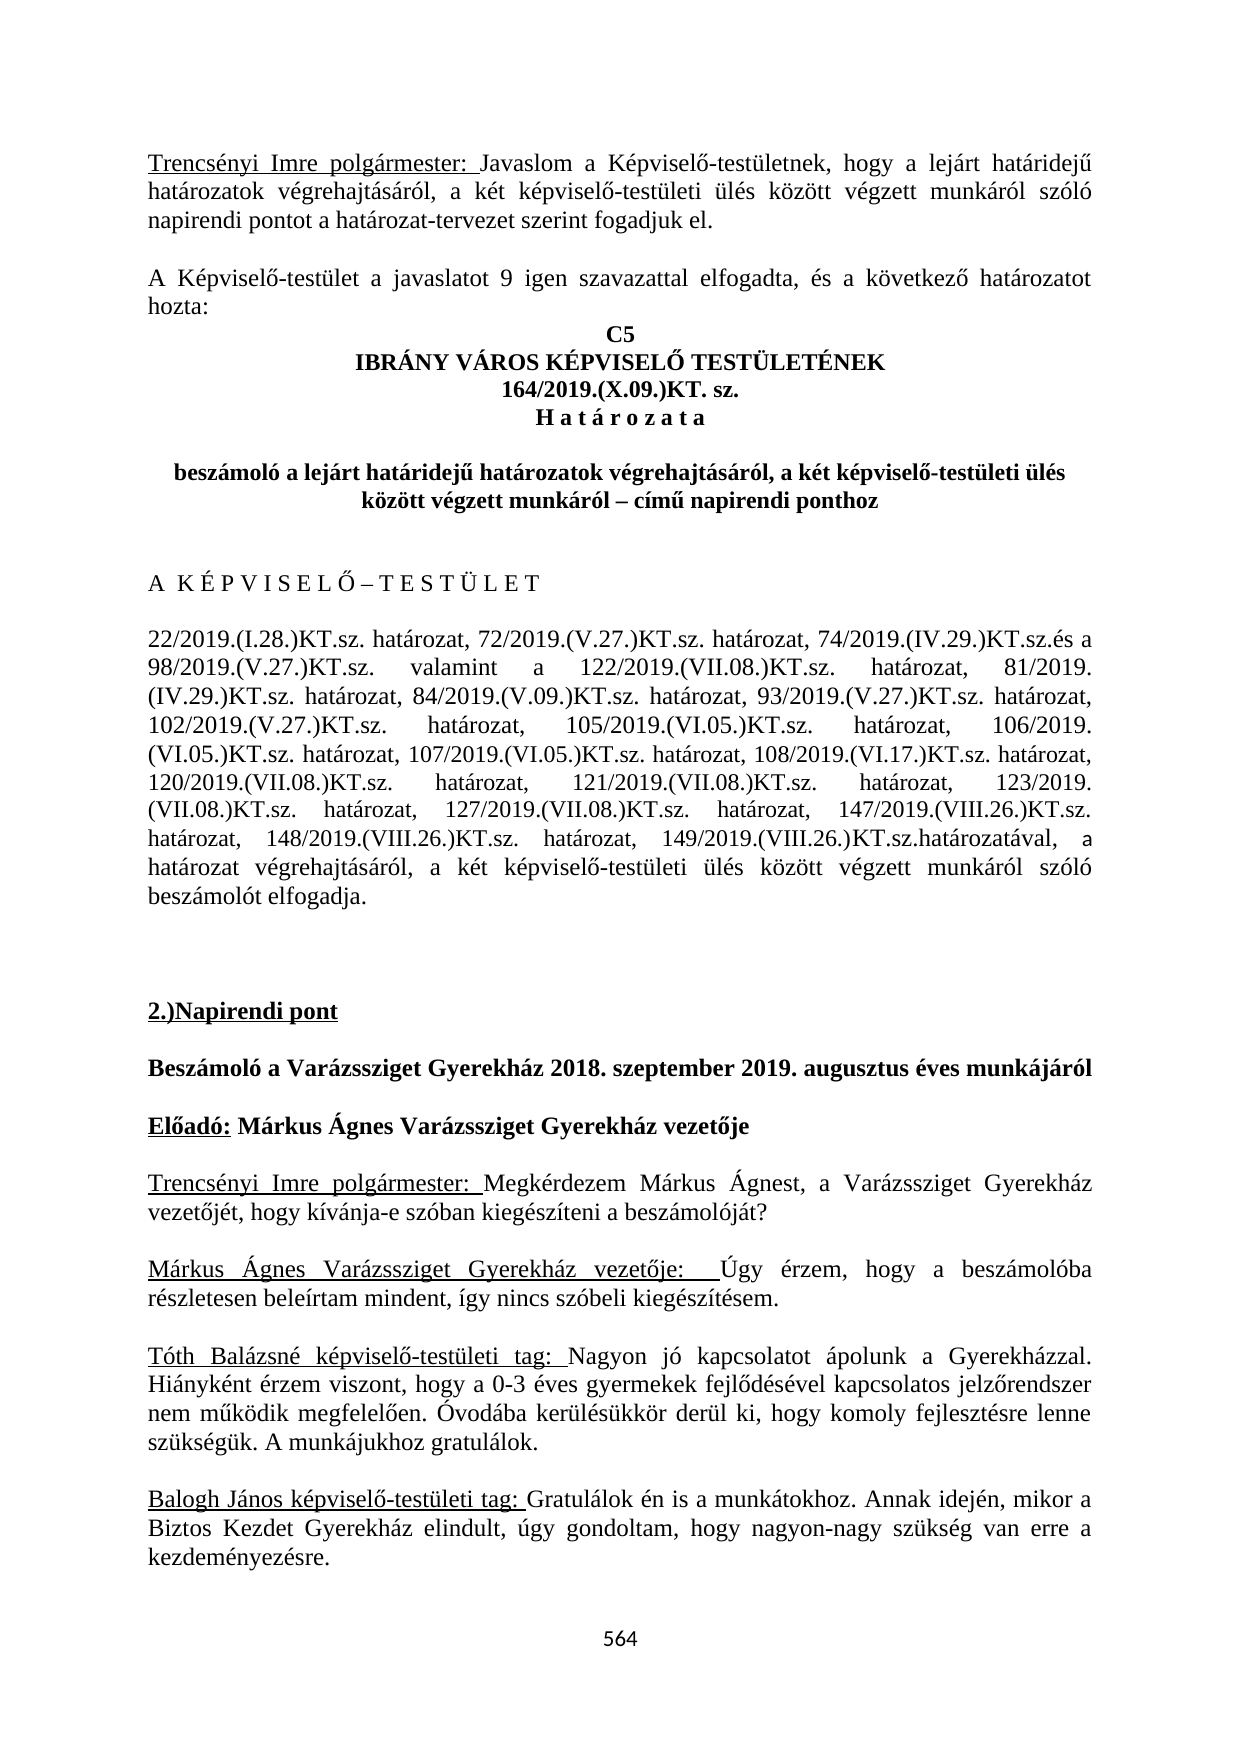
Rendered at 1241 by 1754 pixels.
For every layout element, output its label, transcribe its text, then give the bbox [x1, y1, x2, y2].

text 164/2019.(X.09.)KT. sz. [148, 375, 1093, 403]
text 2.)Napirendi pont [148, 996, 1093, 1024]
text 22/2019.(I.28.)KT.sz. határozat, 72/2019.(V.27.)KT.sz. határozat, 74/2019.(IV.29.)KT.sz.és a 98/2019.(V.27.)KT.sz. valamint a 122/2019.(VII.08.)KT.sz. határozat, 81/2019.(IV.29.)KT.sz. határozat, 84/2019.(V.09.)KT.sz. határozat, 93/2019.(V.27.)KT.sz. határozat, 102/2019.(V.27.)KT.sz. határozat, 105/2019.(VI.05.)KT.sz. határozat, 106/2019.(VI.05.)KT.sz. határozat, 107/2019.(VI.05.)KT.sz. határozat, 108/2019.(VI.17.)KT.sz. határozat, 120/2019.(VII.08.)KT.sz. határozat, 121/2019.(VII.08.)KT.sz. határozat, 123/2019.(VII.08.)KT.sz. határozat, 127/2019.(VII.08.)KT.sz. határozat, 147/2019.(VIII.26.)KT.sz. határozat, 148/2019.(VIII.26.)KT.sz. határozat, 149/2019.(VIII.26.)KT.sz.határozatával, a határozat végrehajtásáról, a két képviselő-testületi ülés között végzett munkáról szóló beszámolót elfogadja. [148, 624, 1093, 909]
text Tóth Balázsné képviselő-testületi tag: Nagyon jó kapcsolatot ápolunk a Gyerekházzal. Hiányként érzem viszont, hogy a 0-3 éves gyermekek fejlődésével kapcsolatos jelzőrendszer nem működik megfelelően. Óvodába kerülésükkör derül ki, hogy komoly fejlesztésre lenne szükségük. A munkájukhoz gratulálok. [148, 1341, 1093, 1456]
text A Képviselő-testület a javaslatot 9 igen szavazattal elfogadta, és a következő határozatot hozta: [148, 263, 1093, 320]
text beszámoló a lejárt határidejű határozatok végrehajtásáról, a két képviselő-testületi ülés között végzett munkáról – című napirendi ponthoz [148, 458, 1093, 513]
text Balogh János képviselő-testületi tag: Gratulálok én is a munkátokhoz. Annak idején, mikor a Biztos Kezdet Gyerekház elindult, úgy gondoltam, hogy nagyon-nagy szükség van erre a kezdeményezésre. [148, 1484, 1093, 1571]
text A K É P V I S E L Ő – T E S T Ü L E T [148, 568, 1093, 596]
text C5 [148, 320, 1093, 348]
text Előadó: Márkus Ágnes Varázssziget Gyerekház vezetője [148, 1111, 1093, 1139]
text Beszámoló a Varázssziget Gyerekház 2018. szeptember 2019. augusztus éves munkájáról [148, 1053, 1093, 1082]
text IBRÁNY VÁROS KÉPVISELŐ TESTÜLETÉNEK [148, 348, 1093, 375]
text Trencsényi Imre polgármester: Megkérdezem Márkus Ágnest, a Varázssziget Gyerekház vezetőjét, hogy kívánja-e szóban kiegészíteni a beszámolóját? [148, 1168, 1093, 1226]
text Márkus Ágnes Varázssziget Gyerekház vezetője: Úgy érzem, hogy a beszámolóba részletesen beleírtam mindent, így nincs szóbeli kiegészítésem. [148, 1254, 1093, 1312]
text Trencsényi Imre polgármester: Javaslom a Képviselő-testületnek, hogy a lejárt határidejű határozatok végrehajtásáról, a két képviselő-testületi ülés között végzett munkáról szóló napirendi pontot a határozat-tervezet szerint fogadjuk el. [148, 148, 1093, 234]
text H a t á r o z a t a [148, 403, 1093, 431]
